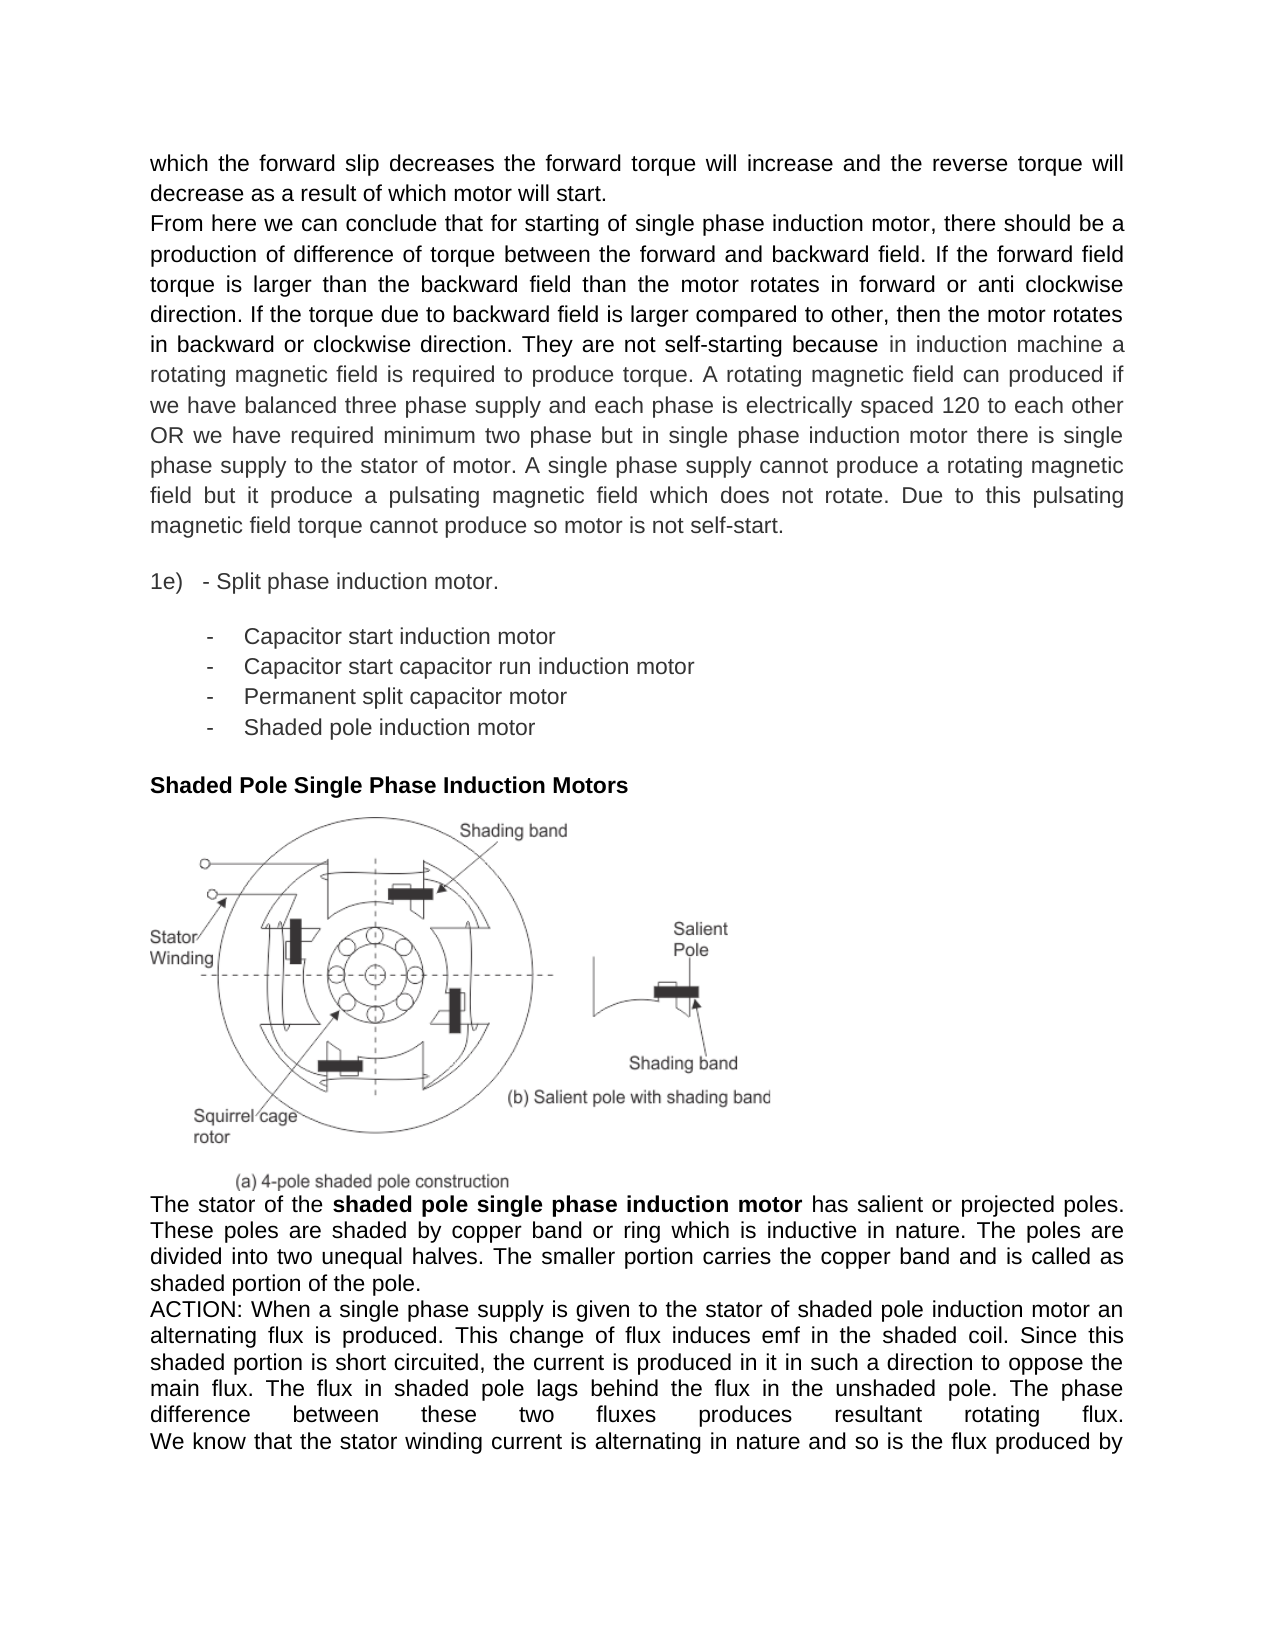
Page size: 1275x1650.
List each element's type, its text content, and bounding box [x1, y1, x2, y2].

text From here we can conclude that for starting of single phase induction motor, there should be a production of difference of torque between the forward and backward field. If the forward field torque is larger than the backward field than the motor rotates in forward or anti clockwise direction. If the torque due to backward field is larger compared to other, then the motor rotates in backward or clockwise direction. They are not self-starting because in induction machine a rotating magnetic field is required to produce torque. A rotating magnetic field can produced if we have balanced three phase supply and each phase is electrically spaced 120 to each other OR we have required minimum two phase but in single phase induction motor there is single phase supply to the stator of motor. A single phase supply cannot produce a rotating magnetic field but it produce a pulsating magnetic field which does not rotate. Due to this pulsating magnetic field torque cannot produce so motor is not self-start. [150, 210, 1125, 539]
picture [150, 817, 771, 1191]
list Shaded pole induction motor [206, 713, 1125, 740]
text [150, 1296, 1125, 1454]
list Capacitor start induction motor [206, 623, 1125, 649]
list Capacitor start capacitor run induction motor [206, 653, 1125, 679]
text 1e) - Split phase induction motor. [150, 568, 1125, 594]
subtitle Shaded Pole Single Phase Induction Motors [150, 769, 1125, 799]
list Permanent split capacitor motor [206, 683, 1125, 710]
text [150, 150, 1125, 207]
